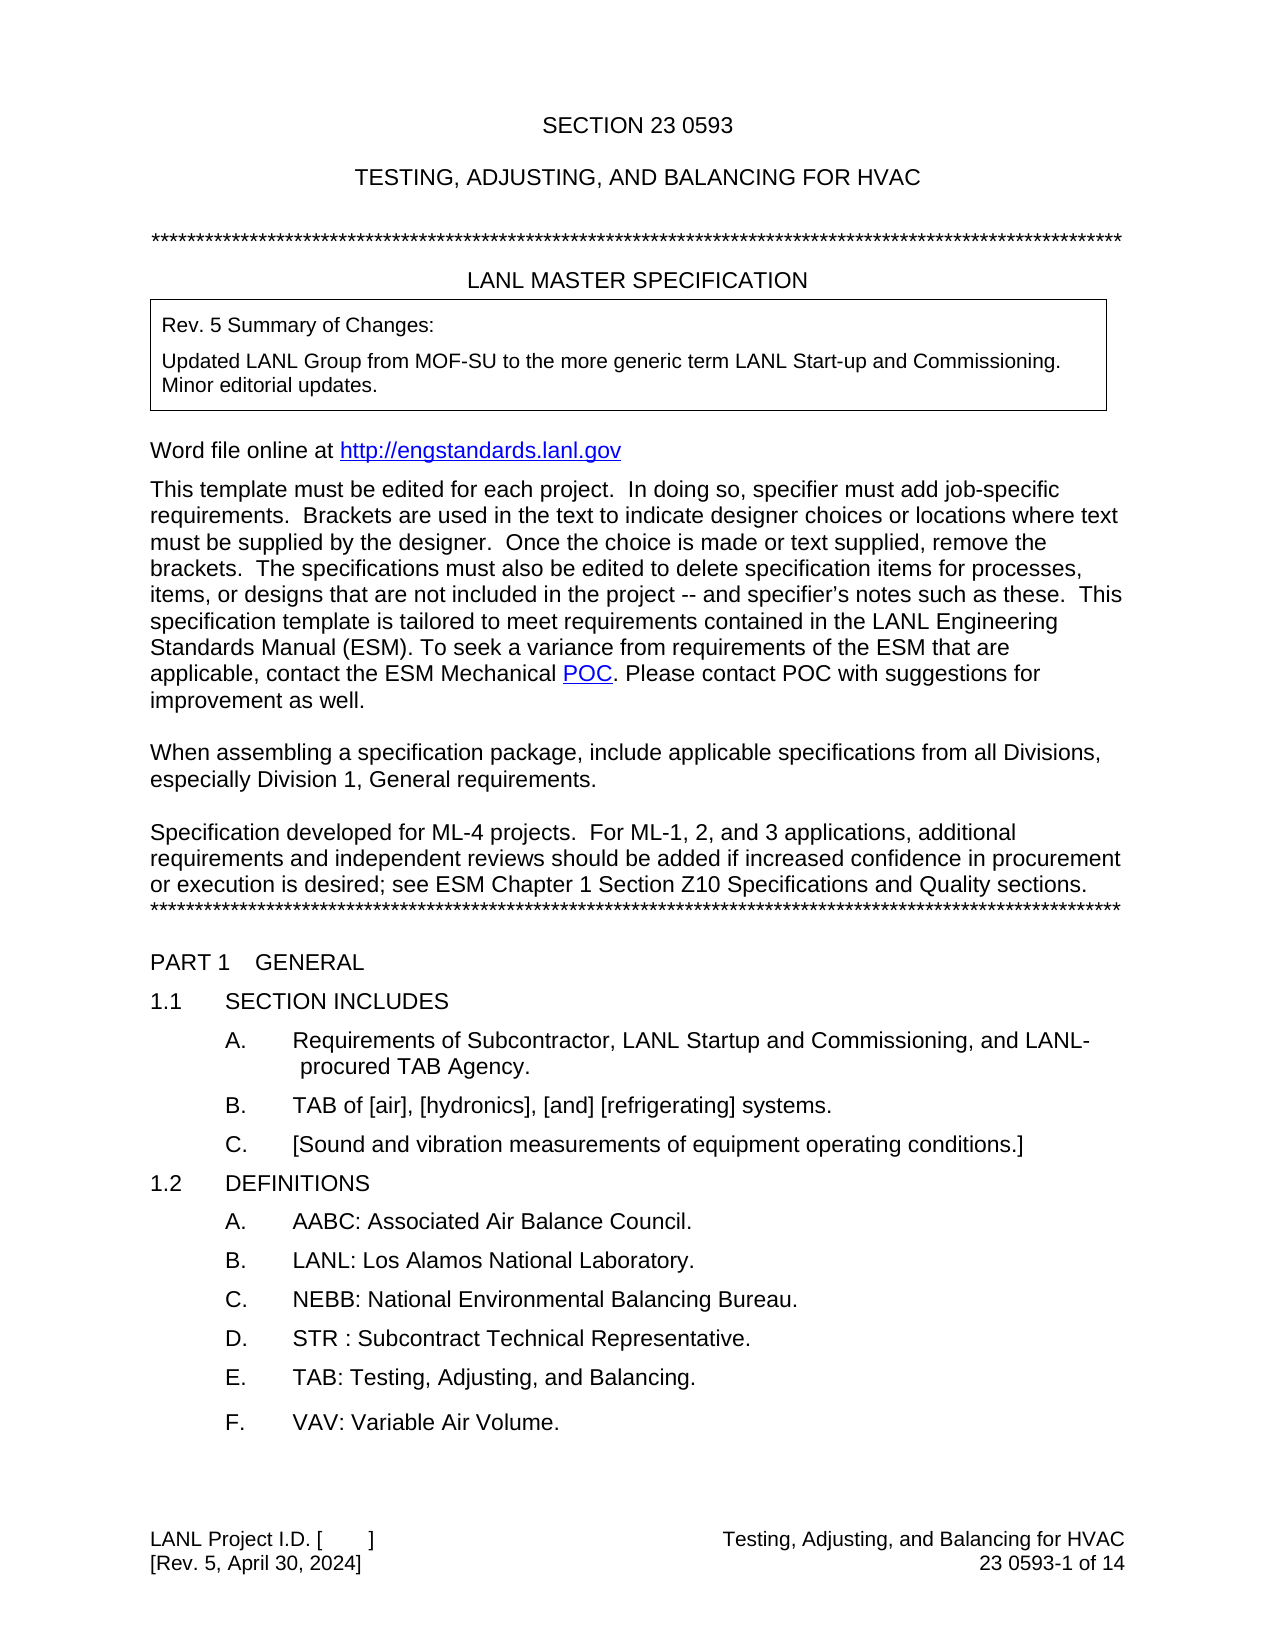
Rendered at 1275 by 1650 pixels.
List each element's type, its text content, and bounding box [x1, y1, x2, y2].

subtitle Definitions [150, 1169, 1125, 1196]
subtitle NEBB: National Environmental Balancing Bureau. [225, 1286, 1125, 1312]
text This template must be edited for each project. In doing so, specifier must add job-specific requirements. Brackets are used in the text to indicate designer choices or locations where text must be supplied by the designer. Once the choice is made or text supplied, remove the brackets. The specifications must also be edited to delete specification items for processes, items, or designs that are not included in the project -- and specifier’s notes such as these. This specification template is tailored to meet requirements contained in the LANL Engineering Standards Manual (ESM). To seek a variance from requirements of the ESM that are applicable, contact the ESM Mechanical POC. Please contact POC with suggestions for improvement as well. [150, 476, 1125, 713]
subtitle LANL: Los Alamos National Laboratory. [225, 1247, 1125, 1273]
subtitle TAB of [air], [hydronics], [and] [refrigerating] systems. [225, 1092, 1125, 1118]
text LANL MASTER SPECIFICATION [150, 267, 1125, 293]
text When assembling a specification package, include applicable specifications from all Divisions, especially Division 1, General requirements. [150, 739, 1125, 792]
text TESTING, ADJUSTING, AND BALANCING FOR HVAC [150, 164, 1125, 190]
subtitle SECTION INCLUDES [150, 988, 1125, 1014]
text Specification developed for ML-4 projects. For ML-1, 2, and 3 applications, additional requirements and independent reviews should be added if increased confidence in procurement or execution is desired; see ESM Chapter 1 Section Z10 Specifications and Quality sections. [150, 818, 1125, 897]
subtitle TAB: Testing, Adjusting, and Balancing. [225, 1364, 1125, 1390]
text SECTION 23 0593 [150, 112, 1125, 139]
subtitle VAV: Variable Air Volume. [225, 1409, 1125, 1435]
subtitle AABC: Associated Air Balance Council. [225, 1208, 1125, 1235]
subtitle [Sound and vibration measurements of equipment operating conditions.] [225, 1131, 1125, 1157]
table_header Rev. 5 Summary of Changes: Updated LANL Group from MOF-SU to the more generic term LANL Start-up and Commissioning. Minor editorial updates. [151, 300, 1106, 409]
subtitle STR : Subcontract Technical Representative. [225, 1325, 1125, 1351]
text ************************************************************************************************************* [150, 897, 1125, 924]
subtitle Requirements of Subcontractor, LANL Startup and Commissioning, and LANL-procured TAB Agency. [225, 1027, 1125, 1079]
subtitle GENERAL [150, 949, 1125, 975]
text ************************************************************************************************************* [150, 228, 1125, 254]
text Word file online at http://engstandards.lanl.gov [150, 437, 1125, 463]
